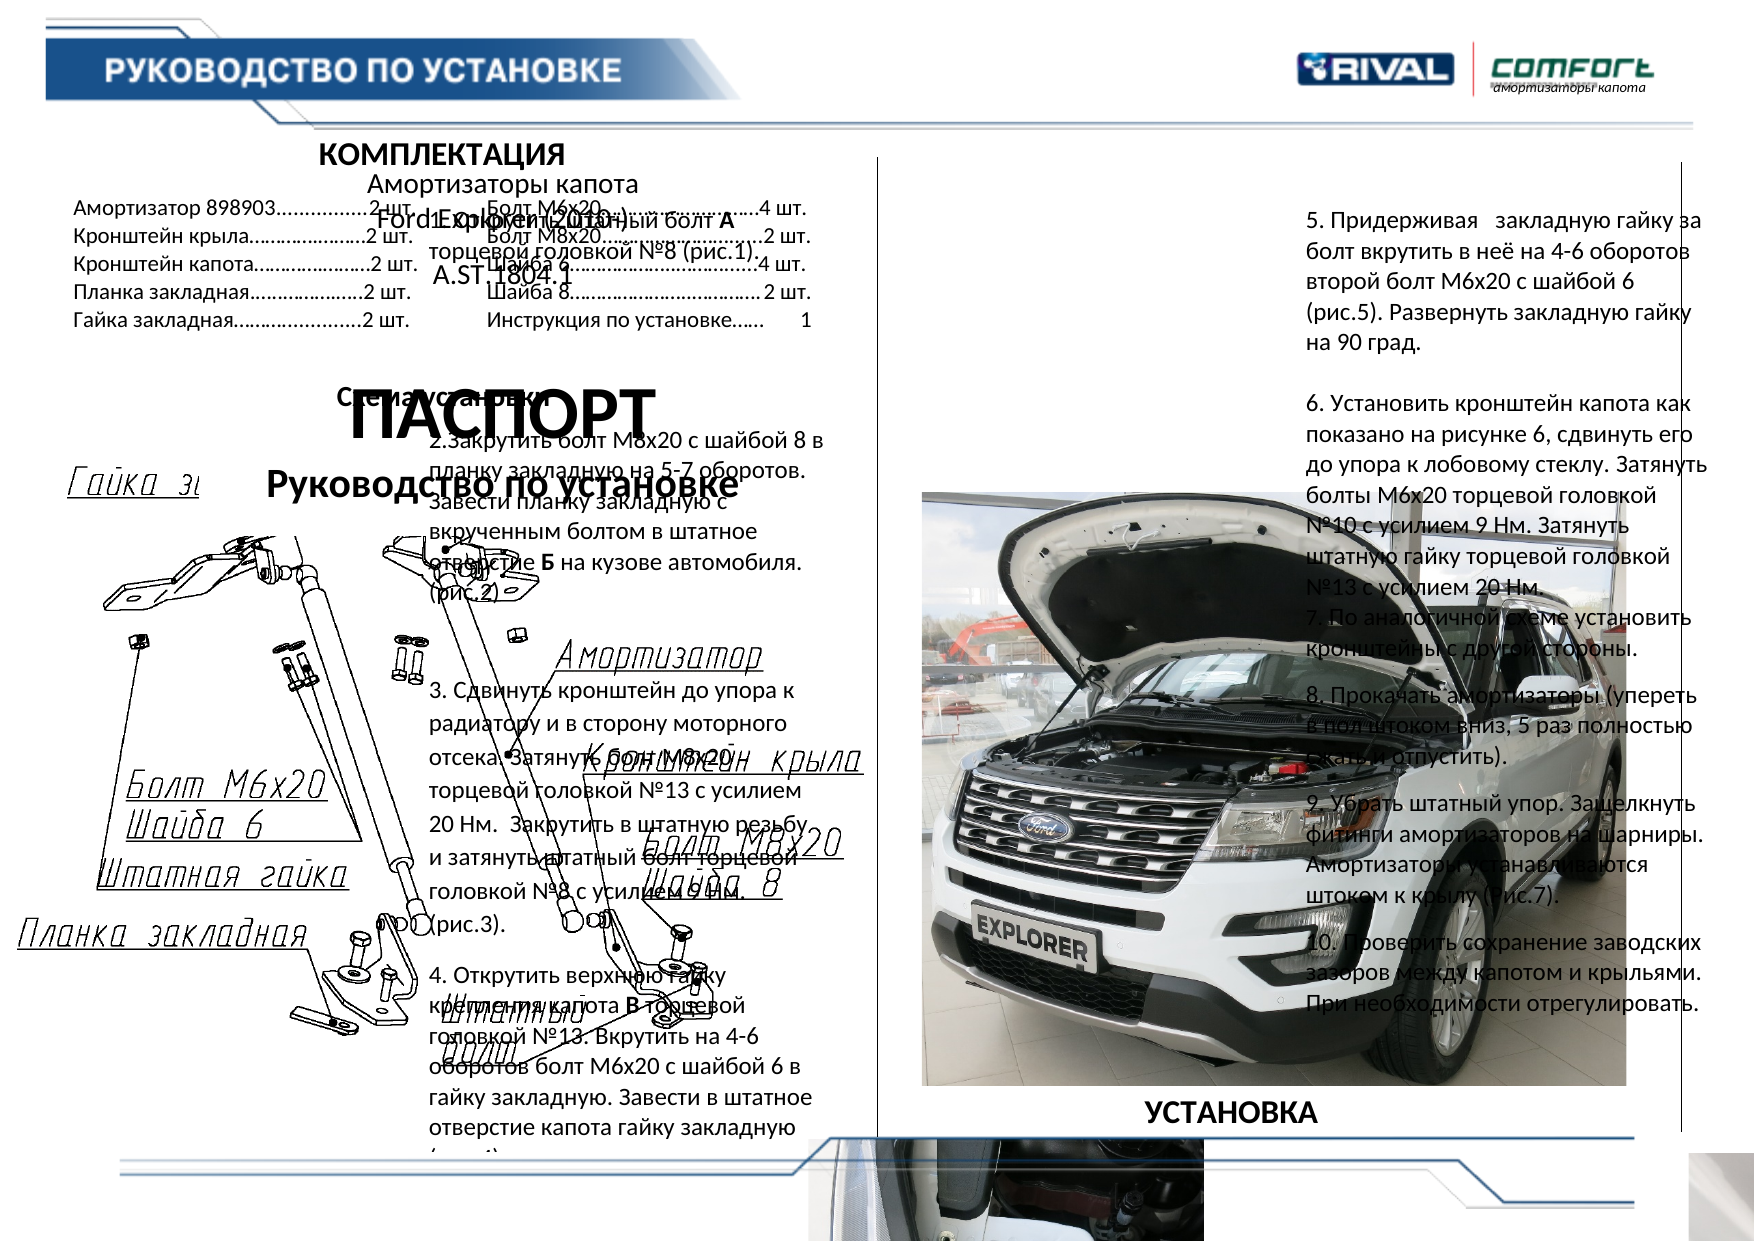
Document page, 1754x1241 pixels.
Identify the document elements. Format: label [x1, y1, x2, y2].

picture [118, 1136, 1637, 1241]
picture [1308, 493, 1315, 502]
picture [1437, 492, 1444, 501]
picture [1492, 492, 1497, 501]
picture [1322, 493, 1329, 501]
picture [1529, 493, 1536, 501]
picture [1465, 493, 1472, 501]
picture [1384, 492, 1391, 498]
picture [1479, 493, 1485, 501]
picture [1688, 1153, 1754, 1241]
picture [921, 492, 1627, 1086]
picture [1596, 493, 1603, 501]
picture [1401, 494, 1408, 501]
picture [7, 456, 877, 1088]
picture [878, 456, 888, 1088]
picture [1570, 493, 1577, 501]
picture [44, 17, 1696, 130]
